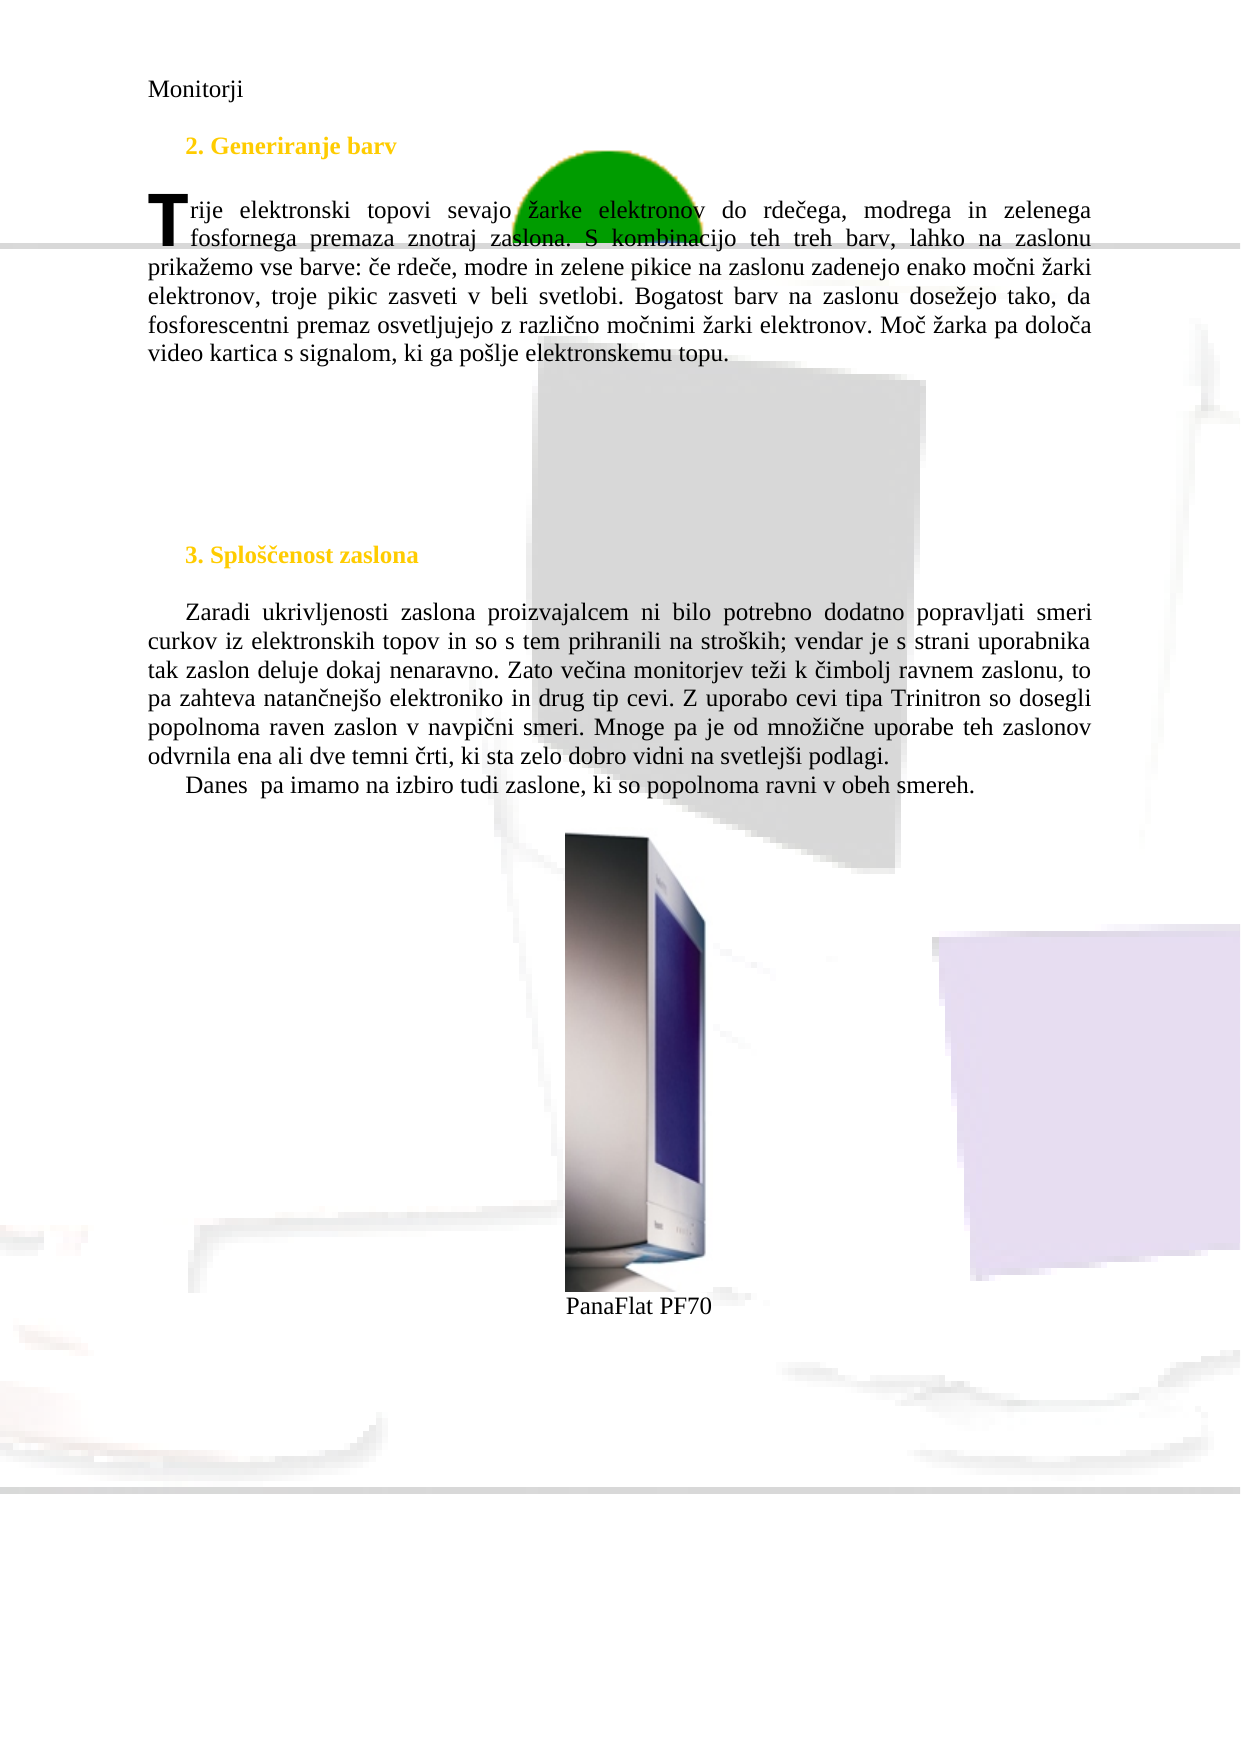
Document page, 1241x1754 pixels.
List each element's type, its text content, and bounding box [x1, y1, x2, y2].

text PanaFlat PF70 [148, 1291, 1093, 1320]
text Danes pa imamo na izbiro tudi zaslone, ki so popolnoma ravni v obeh smereh. [148, 770, 1093, 798]
text 3. Sploščenost zaslona [148, 540, 1093, 568]
text Zaradi ukrivljenosti zaslona proizvajalcem ni bilo potrebno dodatno popravljati smeri curkov iz elektronskih topov in so s tem prihranili na stroških; vendar je s strani uporabnika tak zaslon deluje dokaj nenaravno. Zato večina monitorjev teži k čimbolj ravnem zaslonu, to pa zahteva natančnejšo elektroniko in drug tip cevi. Z uporabo cevi tipa Trinitron so dosegli popolnoma raven zaslon v navpični smeri. Mnoge pa je od množične uporabe teh zaslonov odvrnila ena ali dve temni črti, ki sta zelo dobro vidni na svetlejši podlagi. [148, 597, 1093, 770]
text rije elektronski topovi sevajo žarke elektronov do rdečega, modrega in zelenega fosfornega premaza znotraj zaslona. S kombinacijo teh treh barv, lahko na zaslonu prikažemo vse barve: če rdeče, modre in zelene pikice na zaslonu zadenejo enako močni žarki elektronov, troje pikic zasveti v beli svetlobi. Bogatost barv na zaslonu dosežejo tako, da fosforescentni premaz osvetljujejo z različno močnimi žarki elektronov. Moč žarka pa določa video kartica s signalom, ki ga pošlje elektronskemu topu. [148, 195, 1093, 367]
picture [565, 827, 713, 1292]
picture [447, 160, 767, 195]
subtitle 2. Generiranje barv [148, 131, 1093, 160]
